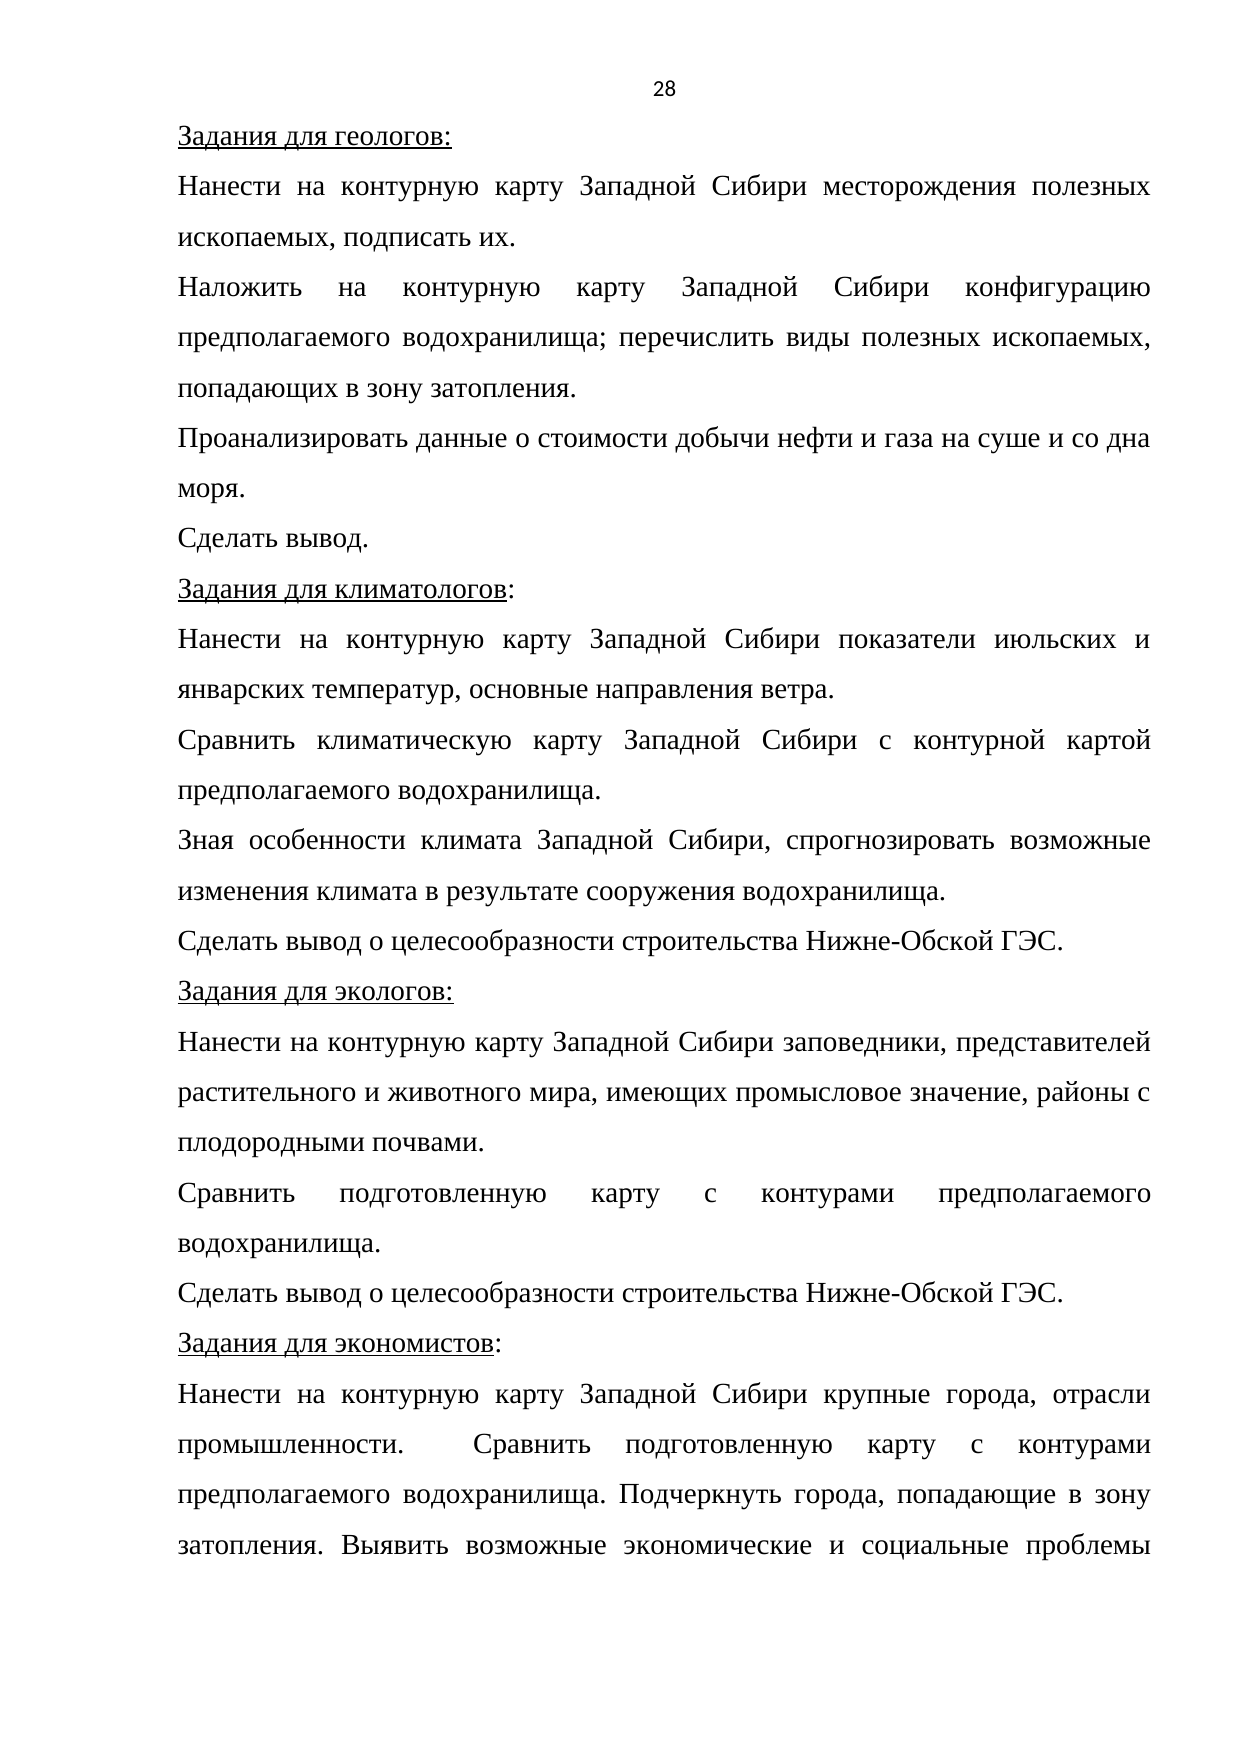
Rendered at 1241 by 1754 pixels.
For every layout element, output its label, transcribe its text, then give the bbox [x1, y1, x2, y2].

text Нанести на контурную карту Западной Сибири месторождения полезных ископаемых, подписать их. [177, 168, 1152, 252]
text Задания для экономистов: [177, 1326, 1152, 1359]
text Сделать вывод о целесообразности строительства Нижне-Обской ГЭС. [177, 1275, 1152, 1309]
text Задания для экологов: [177, 973, 1152, 1007]
text Зная особенности климата Западной Сибири, спрогнозировать возможные изменения климата в результате сооружения водохранилища. [177, 822, 1152, 906]
text Нанести на контурную карту Западной Сибири показатели июльских и январских температур, основные направления ветра. [177, 621, 1152, 705]
text Сравнить климатическую карту Западной Сибири с контурной картой предполагаемого водохранилища. [177, 722, 1152, 806]
text Сравнить подготовленную карту с контурами предполагаемого водохранилища. [177, 1175, 1152, 1258]
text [177, 1376, 1152, 1560]
text Задания для климатологов: [177, 571, 1152, 604]
text Проанализировать данные о стоимости добычи нефти и газа на суше и со дна моря. [177, 420, 1152, 504]
text Сделать вывод о целесообразности строительства Нижне-Обской ГЭС. [177, 923, 1152, 957]
text Наложить на контурную карту Западной Сибири конфигурацию предполагаемого водохранилища; перечислить виды полезных ископаемых, попадающих в зону затопления. [177, 269, 1152, 403]
text Нанести на контурную карту Западной Сибири заповедники, представителей растительного и животного мира, имеющих промысловое значение, районы с плодородными почвами. [177, 1024, 1152, 1158]
text Задания для геологов: [177, 118, 1152, 152]
text Сделать вывод. [177, 521, 1152, 554]
